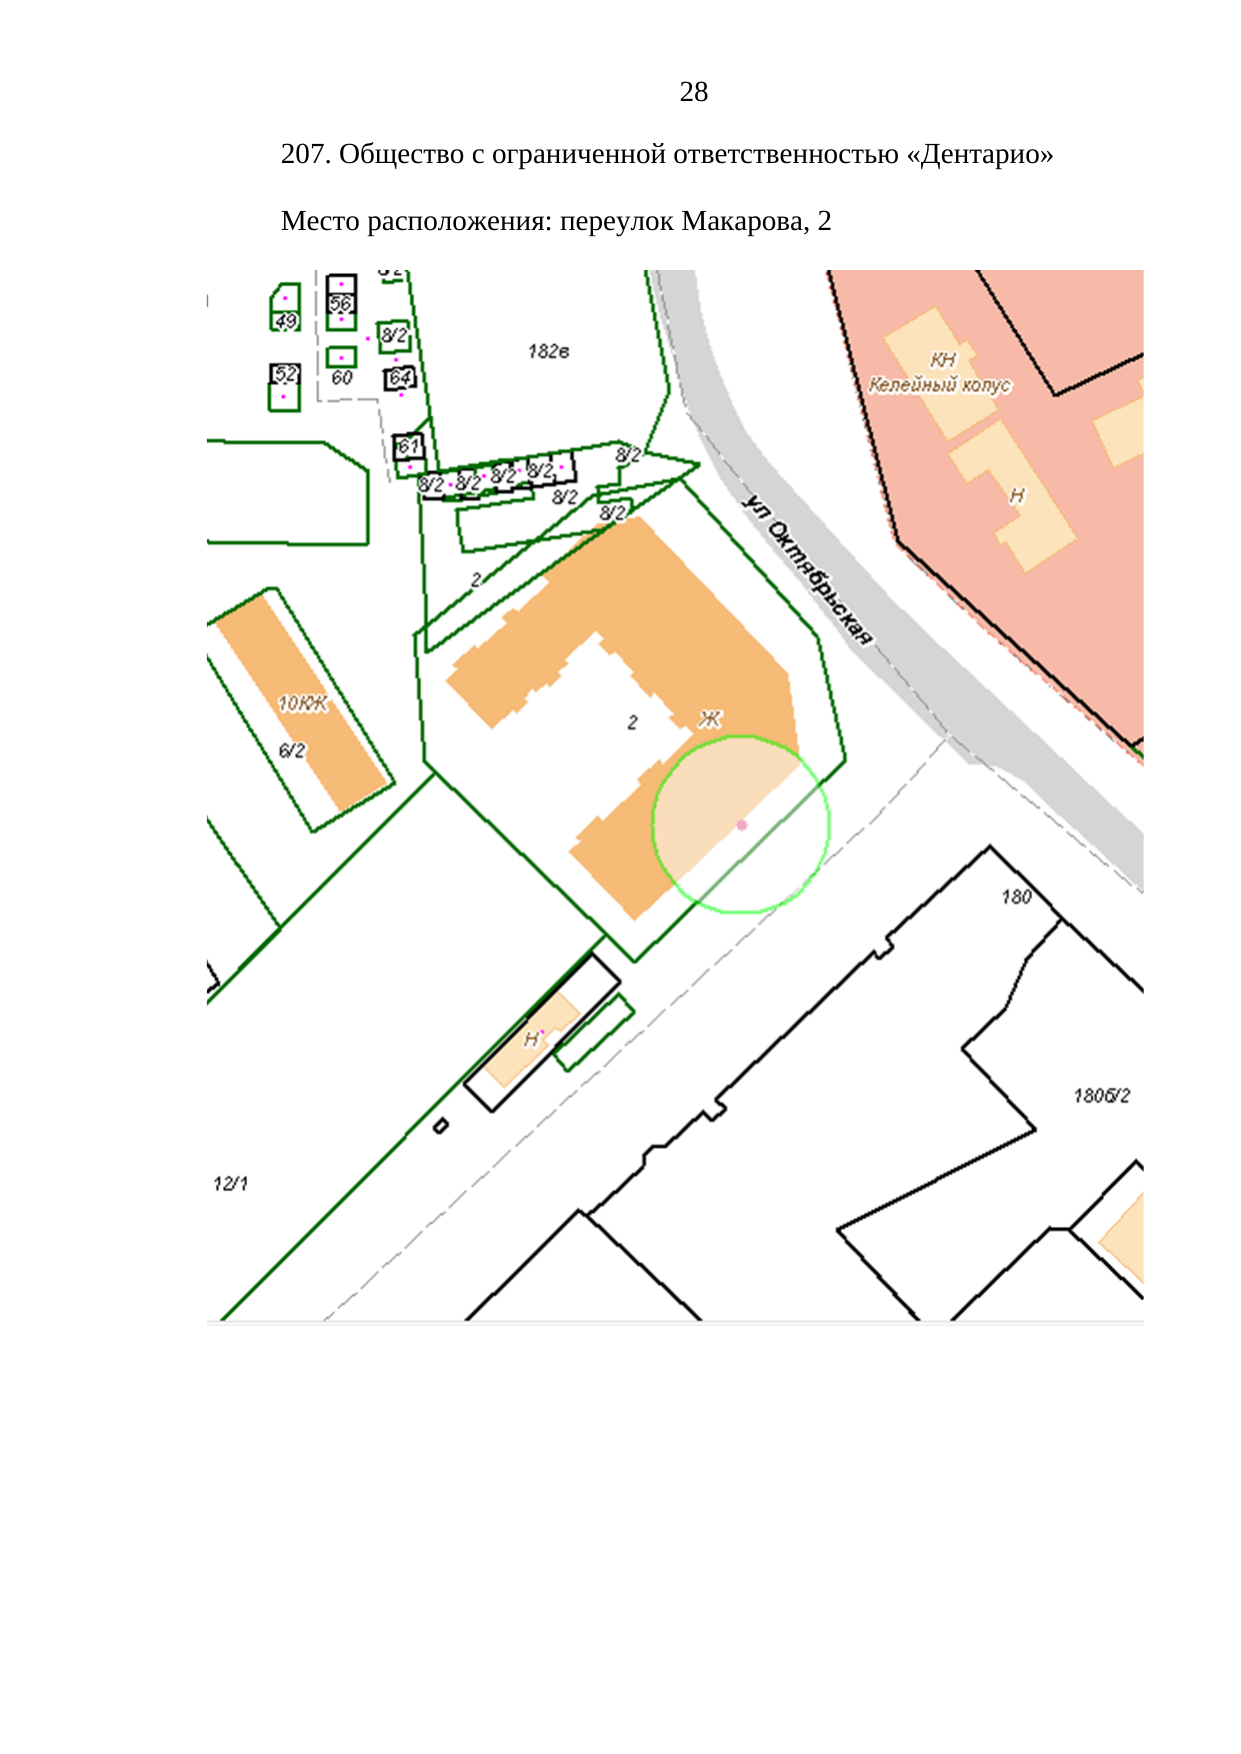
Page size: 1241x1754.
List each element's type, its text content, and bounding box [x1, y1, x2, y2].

text Место расположения: переулок Макарова, 2 [207, 203, 1181, 237]
text 207. Общество с ограниченной ответственностью «Дентарио» [207, 136, 1181, 170]
picture [206, 270, 1144, 1326]
